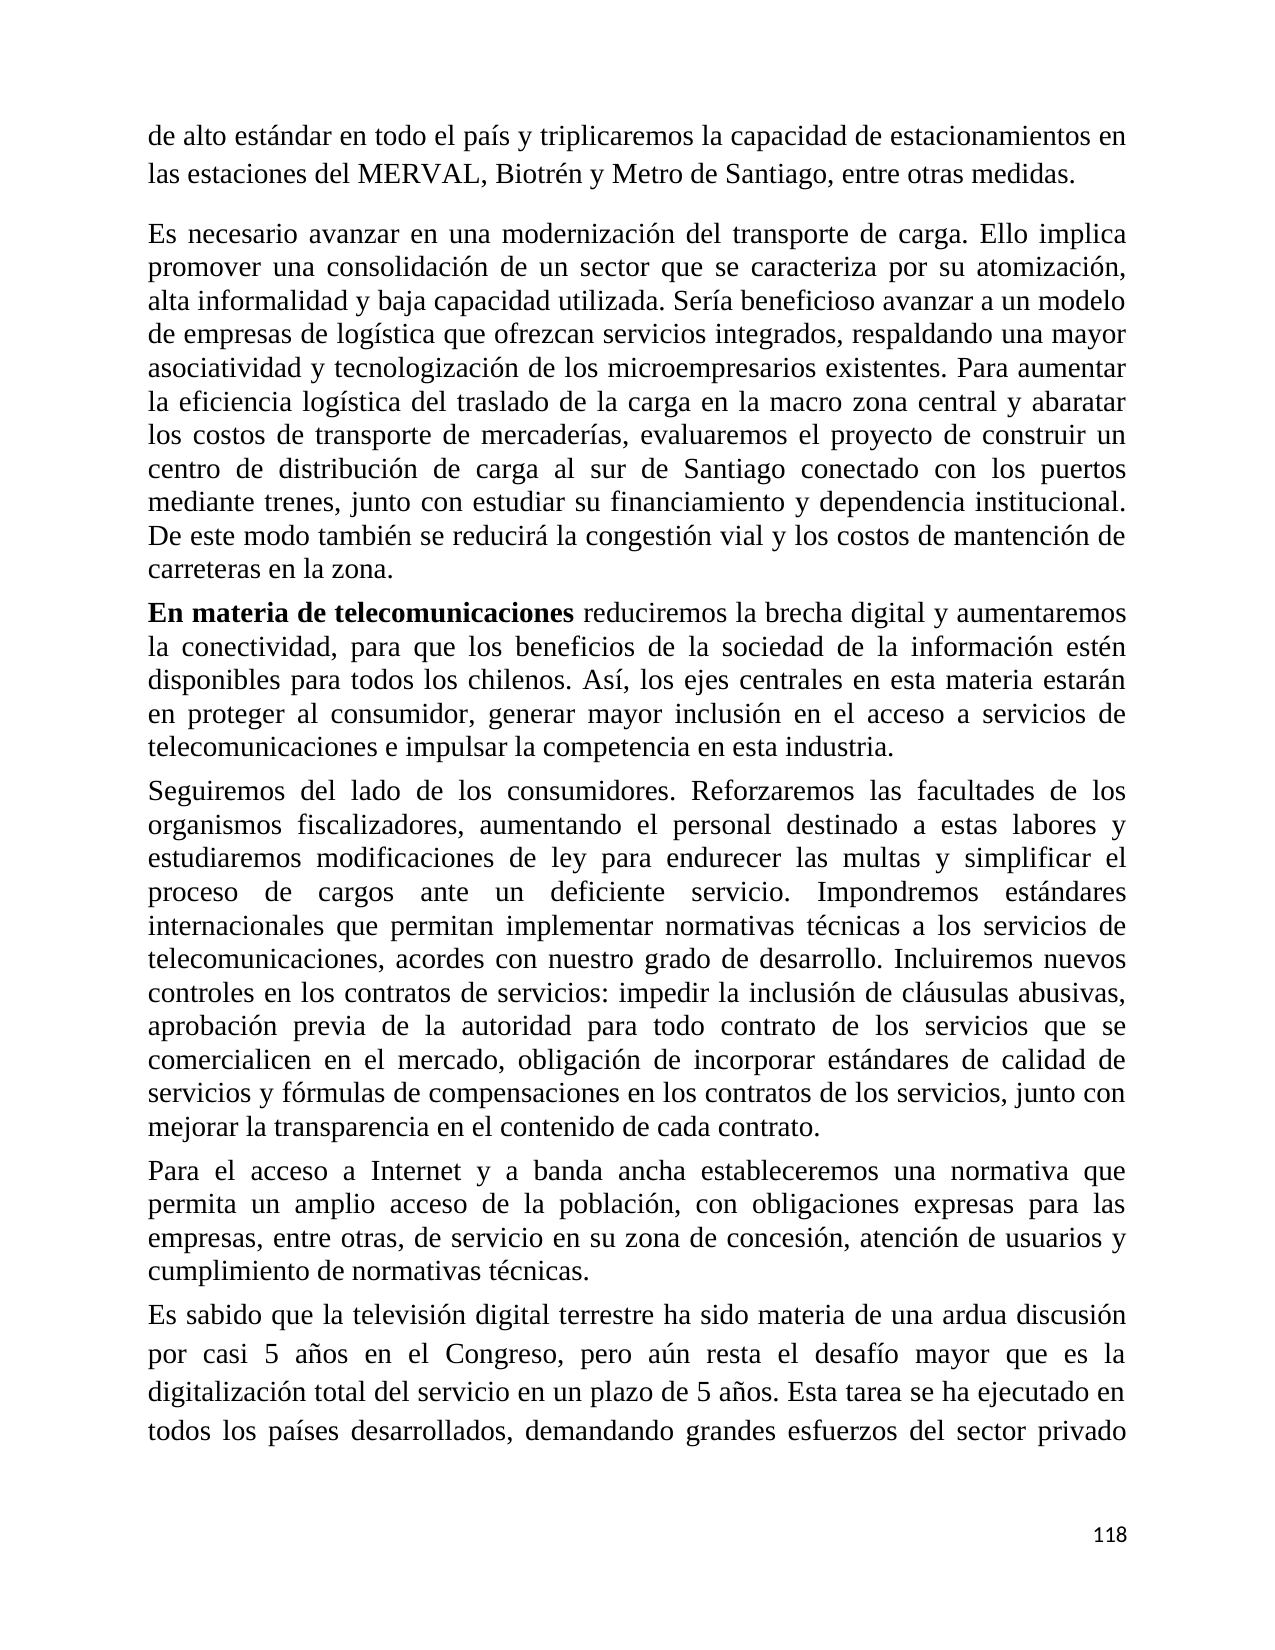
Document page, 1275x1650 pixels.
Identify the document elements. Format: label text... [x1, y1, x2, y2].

text Seguiremos del lado de los consumidores. Reforzaremos las facultades de los organismos fiscalizadores, aumentando el personal destinado a estas labores y estudiaremos modificaciones de ley para endurecer las multas y simplificar el proceso de cargos ante un deficiente servicio. Impondremos estándares internacionales que permitan implementar normativas técnicas a los servicios de telecomunicaciones, acordes con nuestro grado de desarrollo. Incluiremos nuevos controles en los contratos de servicios: impedir la inclusión de cláusulas abusivas, aprobación previa de la autoridad para todo contrato de los servicios que se comercialicen en el mercado, obligación de incorporar estándares de calidad de servicios y fórmulas de compensaciones en los contratos de los servicios, junto con mejorar la transparencia en el contenido de cada contrato. [148, 773, 1127, 1142]
text En materia de telecomunicaciones reduciremos la brecha digital y aumentaremos la conectividad, para que los beneficios de la sociedad de la información estén disponibles para todos los chilenos. Así, los ejes centrales en esta materia estarán en proteger al consumidor, generar mayor inclusión en el acceso a servicios de telecomunicaciones e impulsar la competencia en esta industria. [148, 595, 1127, 763]
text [148, 1297, 1127, 1447]
text Es necesario avanzar en una modernización del transporte de carga. Ello implica promover una consolidación de un sector que se caracteriza por su atomización, alta informalidad y baja capacidad utilizada. Sería beneficioso avanzar a un modelo de empresas de logística que ofrezcan servicios integrados, respaldando una mayor asociatividad y tecnologización de los microempresarios existentes. Para aumentar la eficiencia logística del traslado de la carga en la macro zona central y abaratar los costos de transporte de mercaderías, evaluaremos el proyecto de construir un centro de distribución de carga al sur de Santiago conectado con los puertos mediante trenes, junto con estudiar su financiamiento y dependencia institucional. De este modo también se reducirá la congestión vial y los costos de mantención de carreteras en la zona. [148, 216, 1127, 585]
text Para el acceso a Internet y a banda ancha estableceremos una normativa que permita un amplio acceso de la población, con obligaciones expresas para las empresas, entre otras, de servicio en su zona de concesión, atención de usuarios y cumplimiento de normativas técnicas. [148, 1153, 1127, 1287]
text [148, 118, 1127, 190]
